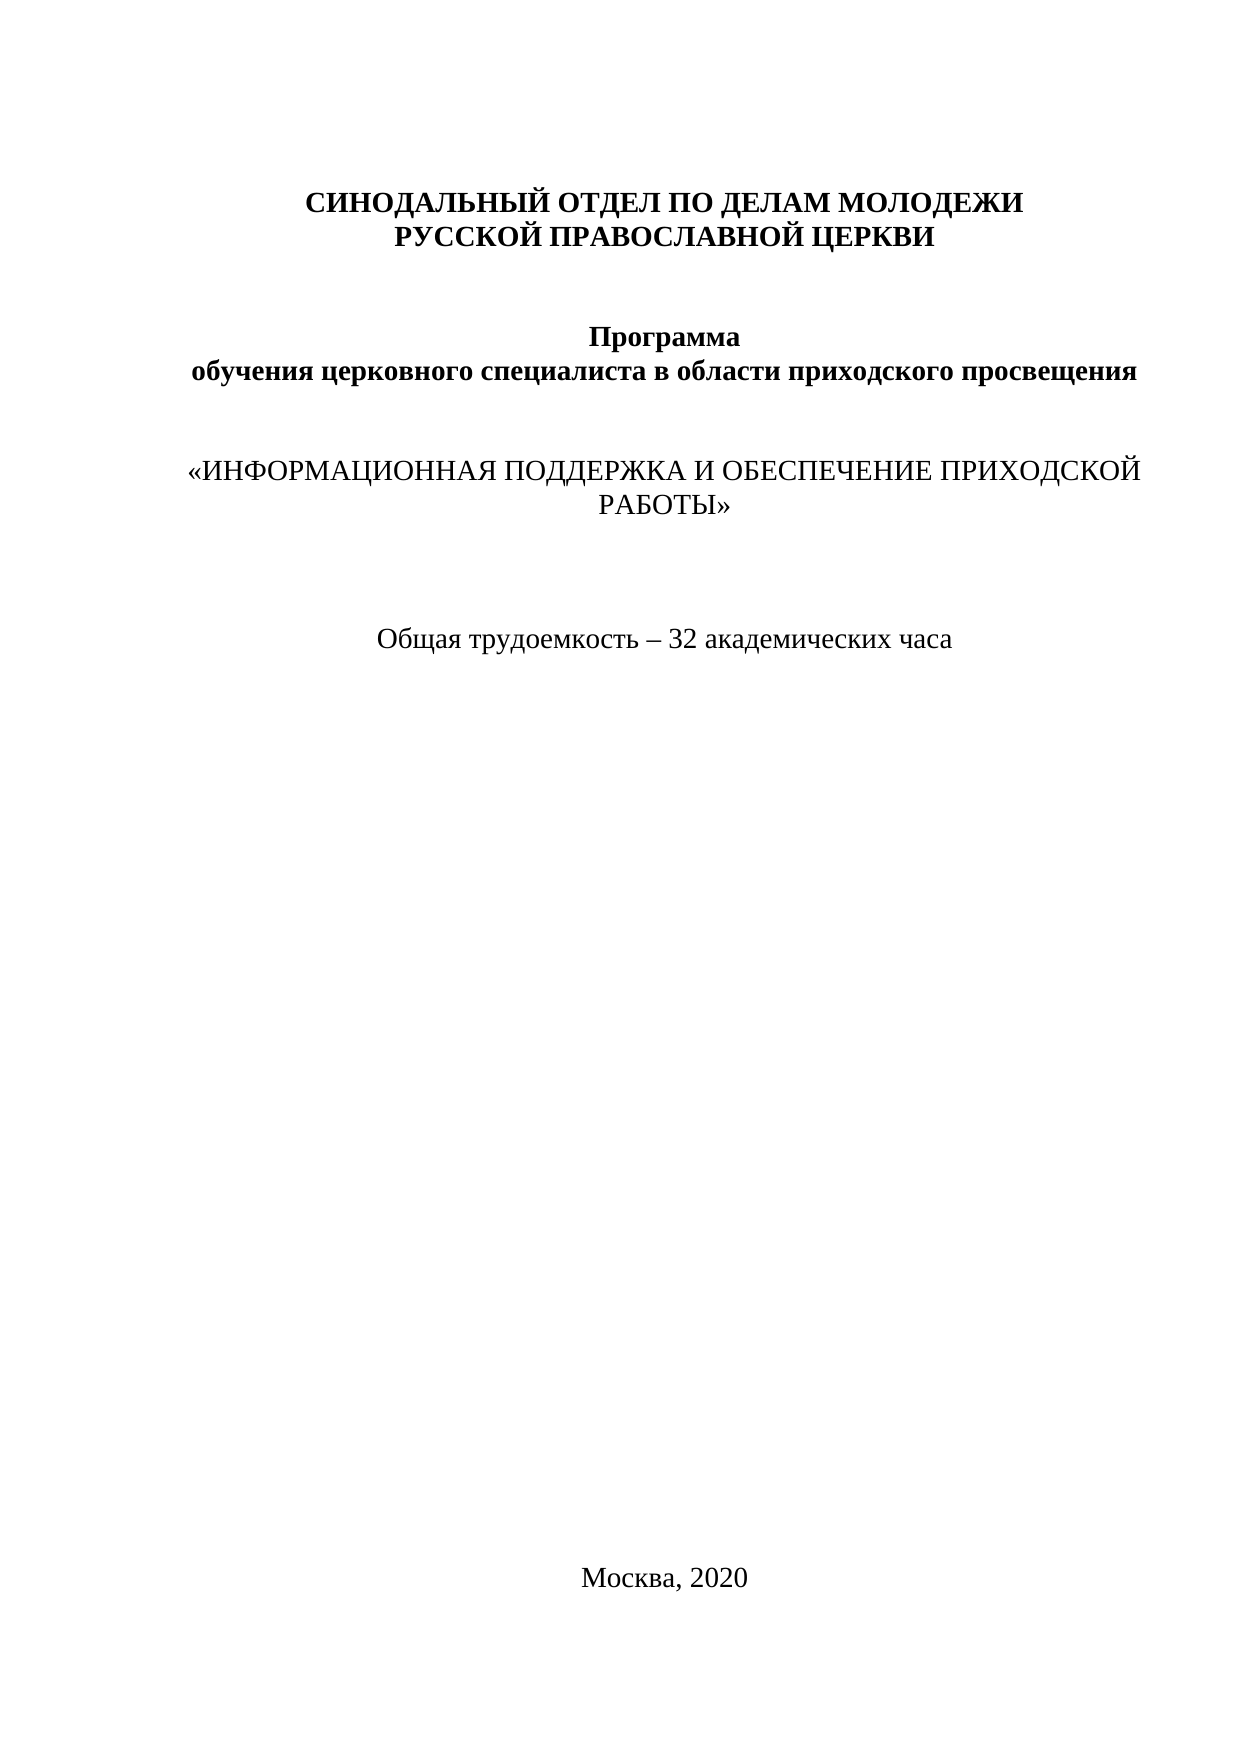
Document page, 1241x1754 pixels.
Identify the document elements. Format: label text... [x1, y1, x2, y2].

text Программа [177, 319, 1152, 353]
text «ИНФОРМАЦИОННАЯ ПОДДЕРЖКА И ОБЕСПЕЧЕНИЕ ПРИХОДСКОЙ РАБОТЫ» [177, 453, 1152, 521]
text Общая трудоемкость – 32 академических часа [177, 621, 1152, 655]
text Москва, 2020 [177, 1560, 1152, 1594]
text обучения церковного специалиста в области приходского просвещения [177, 353, 1152, 386]
text СИНОДАЛЬНЫЙ ОТДЕЛ ПО ДЕЛАМ МОЛОДЕЖИ [177, 185, 1152, 219]
text РУССКОЙ ПРАВОСЛАВНОЙ ЦЕРКВИ [177, 219, 1152, 252]
